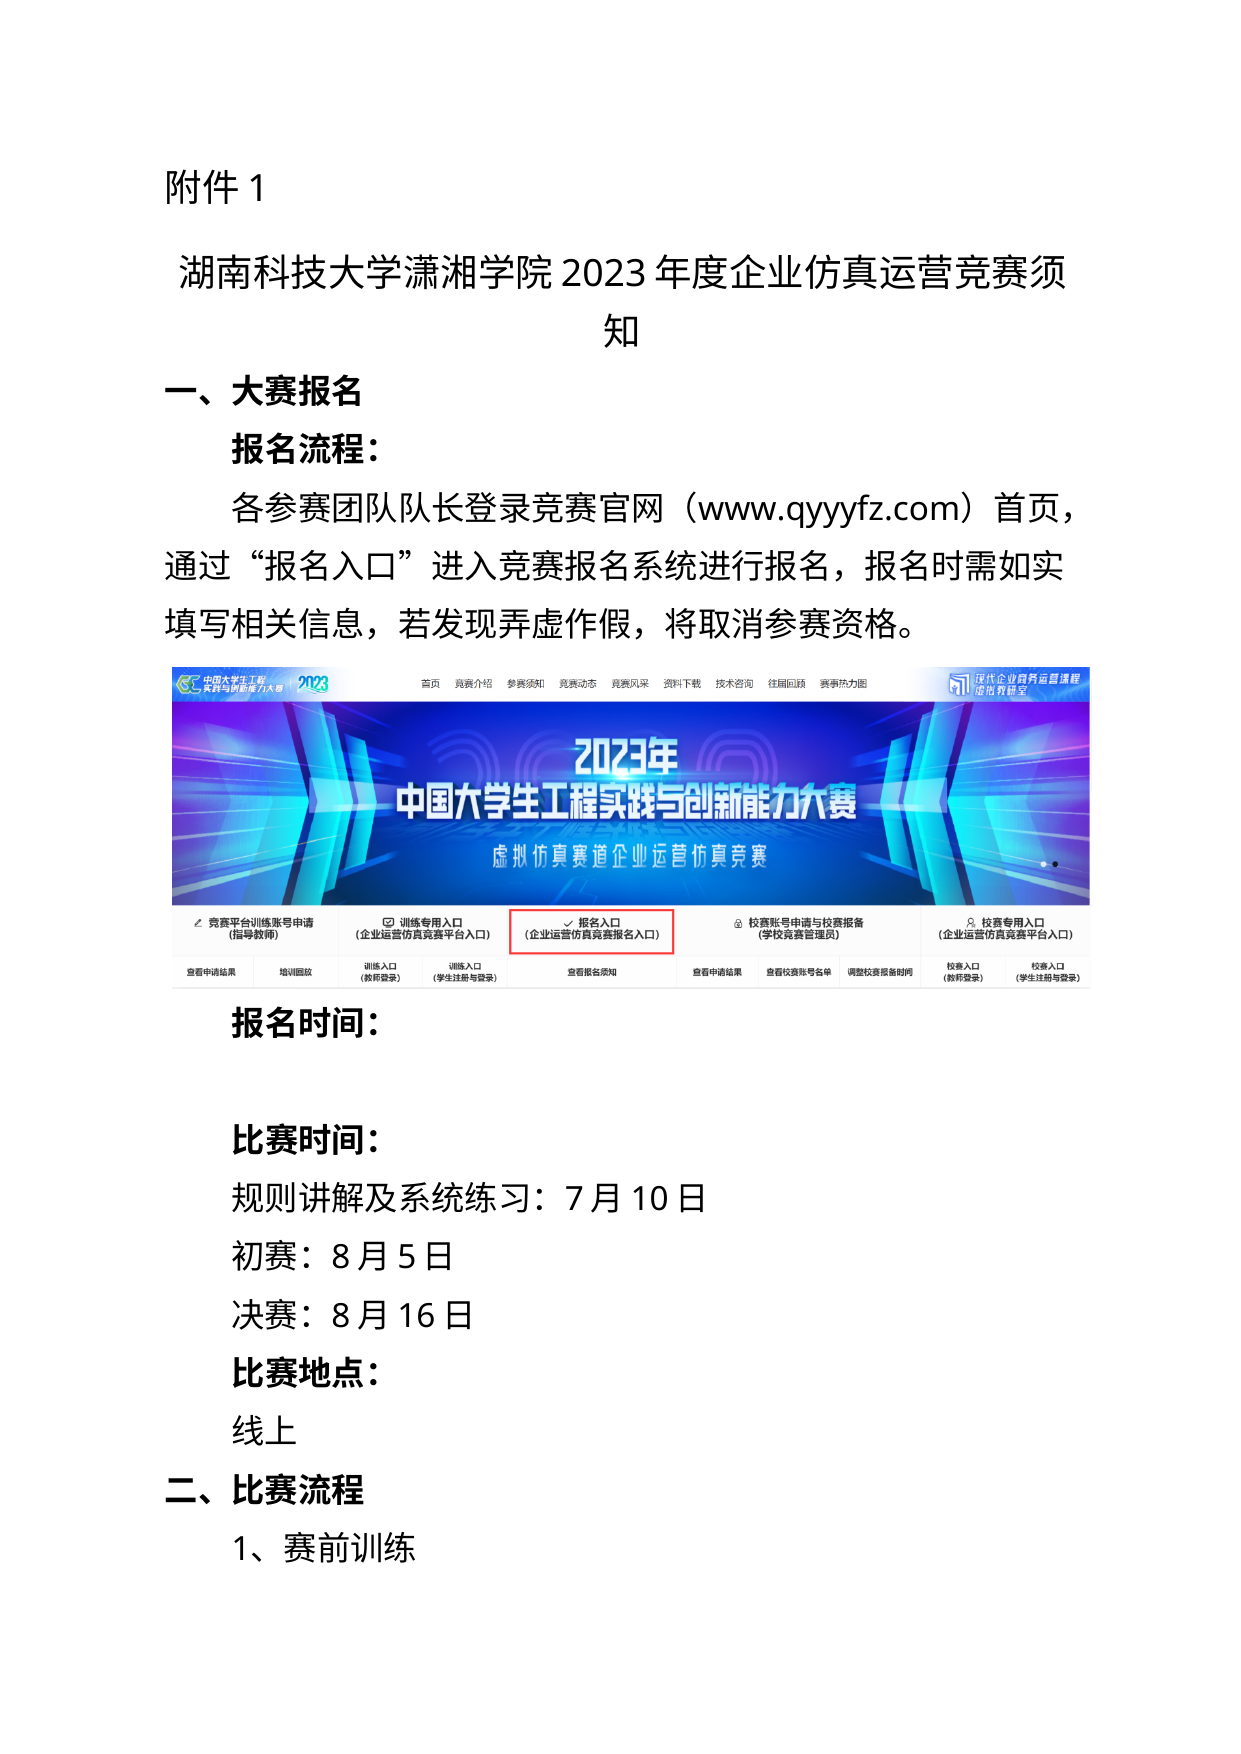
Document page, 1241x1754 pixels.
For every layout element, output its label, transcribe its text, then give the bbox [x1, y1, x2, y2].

text 初赛：8月5日 [164, 1222, 1080, 1280]
text 比赛时间： [164, 1105, 1080, 1164]
text 规则讲解及系统练习：7月10日 [164, 1164, 1080, 1222]
text 一、大赛报名 [164, 357, 1080, 415]
picture [172, 667, 1092, 989]
text 湖南科技大学潇湘学院2023年度企业仿真运营竞赛须知 [164, 240, 1080, 357]
text 决赛：8月16日 [164, 1280, 1080, 1339]
text 线上 [164, 1397, 1080, 1455]
list 赛前训练 [164, 1514, 1080, 1572]
text 附件1 [164, 158, 1080, 213]
list 比赛流程 [164, 1455, 1080, 1514]
text 各参赛团队队长登录竞赛官网（www.qyyyfz.com）首页，通过“报名入口”进入竞赛报名系统进行报名，报名时需如实填写相关信息，若发现弄虚作假，将取消参赛资格。 [164, 473, 1080, 648]
text 比赛地点： [164, 1339, 1080, 1397]
text 报名流程： [164, 415, 1080, 473]
